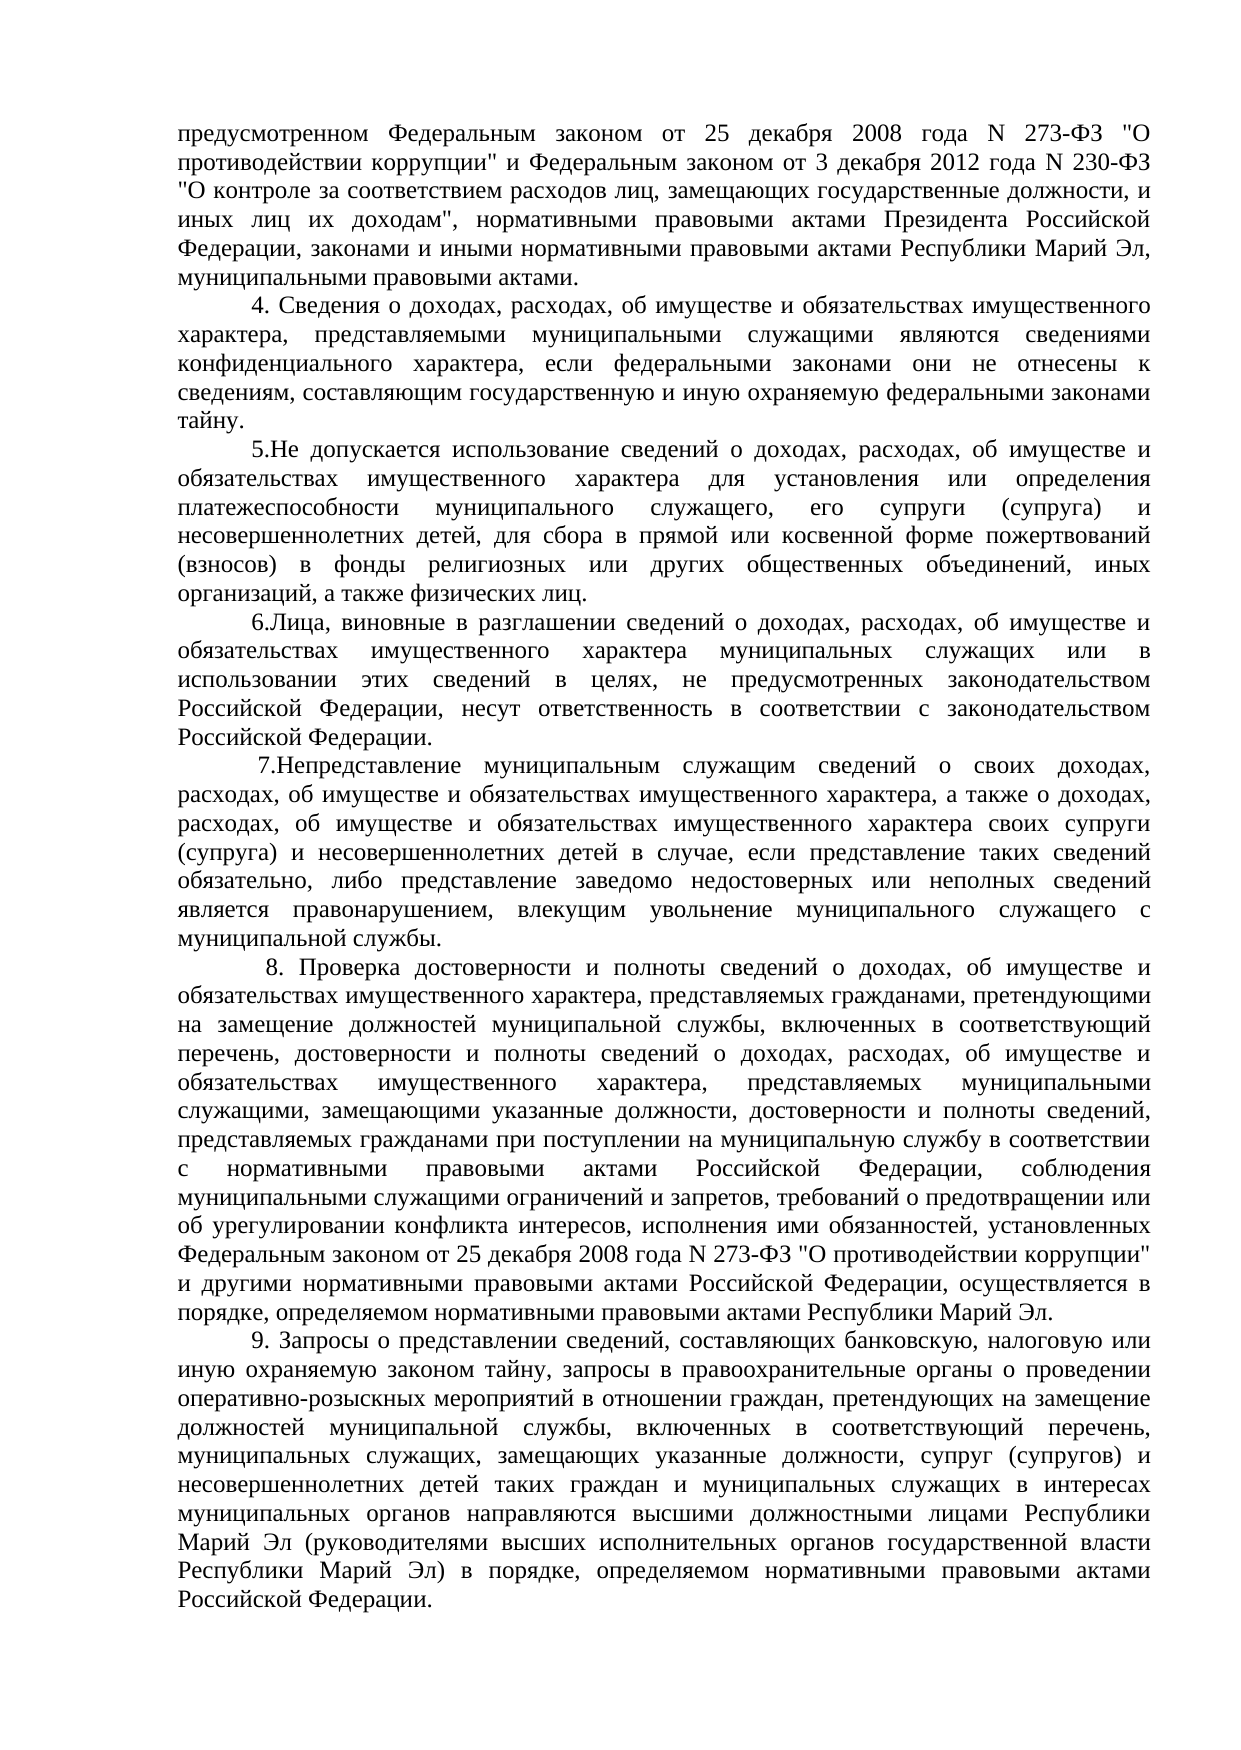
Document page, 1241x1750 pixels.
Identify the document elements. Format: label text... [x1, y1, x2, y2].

text 4. Сведения о доходах, расходах, об имуществе и обязательствах имущественного характера, представляемыми муниципальными служащими являются сведениями конфиденциального характера, если федеральными законами они не отнесены к сведениям, составляющим государственную и иную охраняемую федеральными законами тайну. [177, 291, 1152, 434]
text 5.Не допускается использование сведений о доходах, расходах, об имуществе и обязательствах имущественного характера для установления или определения платежеспособности муниципального служащего, его супруги (супруга) и несовершеннолетних детей, для сбора в прямой или косвенной форме пожертвований (взносов) в фонды религиозных или других общественных объединений, иных организаций, а также физических лиц. [177, 434, 1152, 607]
text 6.Лица, виновные в разглашении сведений о доходах, расходах, об имуществе и обязательствах имущественного характера муниципальных служащих или в использовании этих сведений в целях, не предусмотренных законодательством Российской Федерации, несут ответственность в соответствии с законодательством Российской Федерации. [177, 607, 1152, 751]
text 8. Проверка достоверности и полноты сведений о доходах, об имуществе и обязательствах имущественного характера, представляемых гражданами, претендующими на замещение должностей муниципальной службы, включенных в соответствующий перечень, достоверности и полноты сведений о доходах, расходах, об имуществе и обязательствах имущественного характера, представляемых муниципальными служащими, замещающими указанные должности, достоверности и полноты сведений, представляемых гражданами при поступлении на муниципальную службу в соответствии с нормативными правовыми актами Российской Федерации, соблюдения муниципальными служащими ограничений и запретов, требований о предотвращении или об урегулировании конфликта интересов, исполнения ими обязанностей, установленных Федеральным законом от 25 декабря 2008 года N 273-ФЗ "О противодействии коррупции" и другими нормативными правовыми актами Российской Федерации, осуществляется в порядке, определяемом нормативными правовыми актами Республики Марий Эл. [177, 952, 1152, 1326]
text 9. Запросы о представлении сведений, составляющих банковскую, налоговую или иную охраняемую законом тайну, запросы в правоохранительные органы о проведении оперативно-розыскных мероприятий в отношении граждан, претендующих на замещение должностей муниципальной службы, включенных в соответствующий перечень, муниципальных служащих, замещающих указанные должности, супруг (супругов) и несовершеннолетних детей таких граждан и муниципальных служащих в интересах муниципальных органов направляются высшими должностными лицами Республики Марий Эл (руководителями высших исполнительных органов государственной власти Республики Марий Эл) в порядке, определяемом нормативными правовыми актами Российской Федерации. [177, 1326, 1152, 1613]
text 7.Непредставление муниципальным служащим сведений о своих доходах, расходах, об имуществе и обязательствах имущественного характера, а также о доходах, расходах, об имуществе и обязательствах имущественного характера своих супруги (супруга) и несовершеннолетних детей в случае, если представление таких сведений обязательно, либо представление заведомо недостоверных или неполных сведений является правонарушением, влекущим увольнение муниципального служащего с муниципальной службы. [177, 751, 1152, 952]
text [177, 118, 1152, 291]
